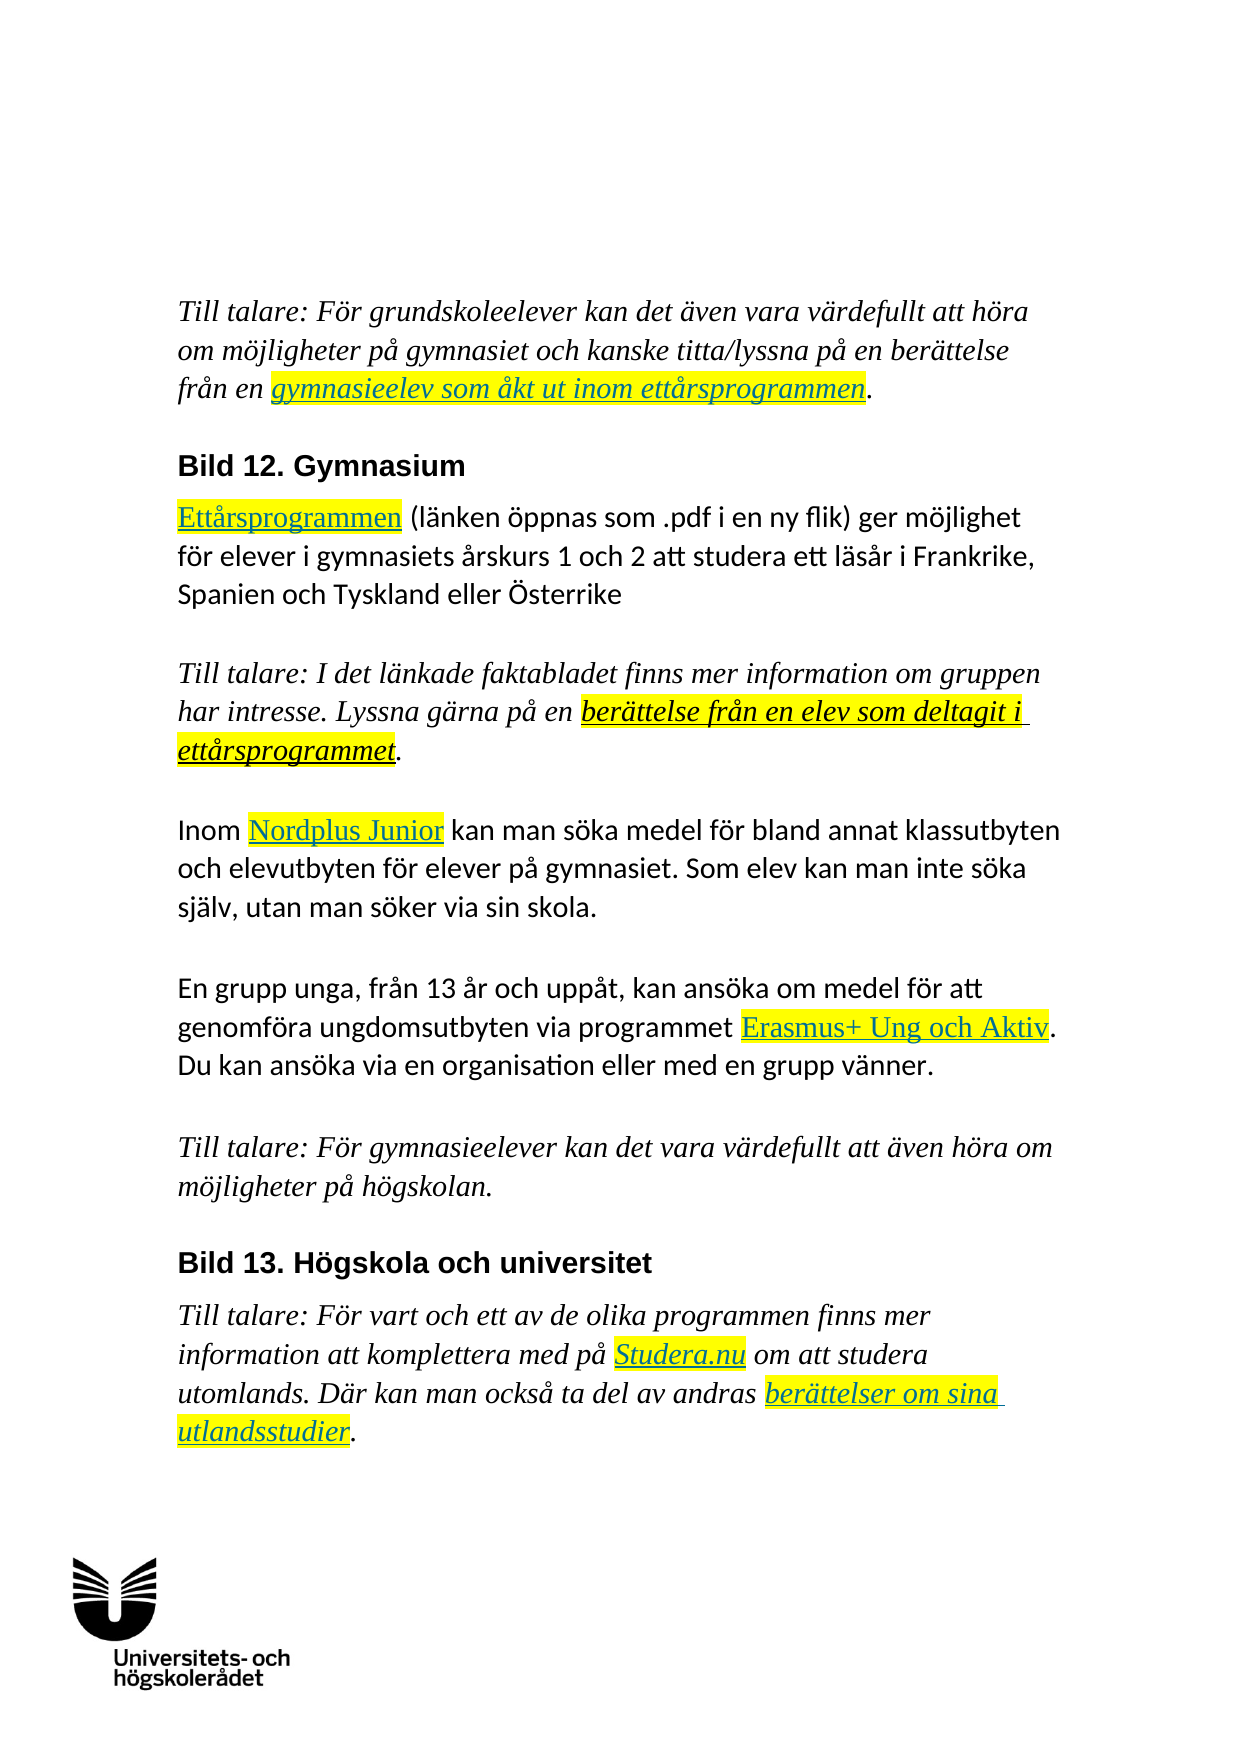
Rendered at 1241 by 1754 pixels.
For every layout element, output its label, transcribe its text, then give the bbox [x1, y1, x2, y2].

text Till talare: För vart och ett av de olika programmen finns mer information att komplettera med på Studera.nu om att studera utomlands. Där kan man också ta del av andras berättelser om sina utlandsstudier. [177, 1294, 1063, 1448]
picture [70, 1553, 311, 1692]
subtitle Bild 13. Högskola och universitet [177, 1245, 1063, 1279]
text Ettårsprogrammen (länken öppnas som .pdf i en ny flik) ger möjlighet för elever i gymnasiets årskurs 1 och 2 att studera ett läsår i Frankrike, Spanien och Tyskland eller Österrike Till talare: I det länkade faktabladet finns mer information om gruppen har intresse. Lyssna gärna på en berättelse från en elev som deltagit i ettårsprogrammet. [177, 496, 1063, 767]
subtitle Bild 12. Gymnasium [177, 447, 1063, 482]
text Till talare: För gymnasieelever kan det vara värdefullt att även höra om möjligheter på högskolan. [177, 1125, 1063, 1203]
text En grupp unga, från 13 år och uppåt, kan ansöka om medel för att genomföra ungdomsutbyten via programmet Erasmus+ Ung och Aktiv. Du kan ansöka via en organisation eller med en grupp vänner. [177, 967, 1063, 1083]
text Till talare: För grundskoleelever kan det även vara värdefullt att höra om möjligheter på gymnasiet och kanske titta/lyssna på en berättelse från en gymnasieelev som åkt ut inom ettårsprogrammen. [177, 289, 1063, 405]
text Inom Nordplus Junior kan man söka medel för bland annat klassutbyten och elevutbyten för elever på gymnasiet. Som elev kan man inte söka själv, utan man söker via sin skola. [177, 809, 1063, 925]
